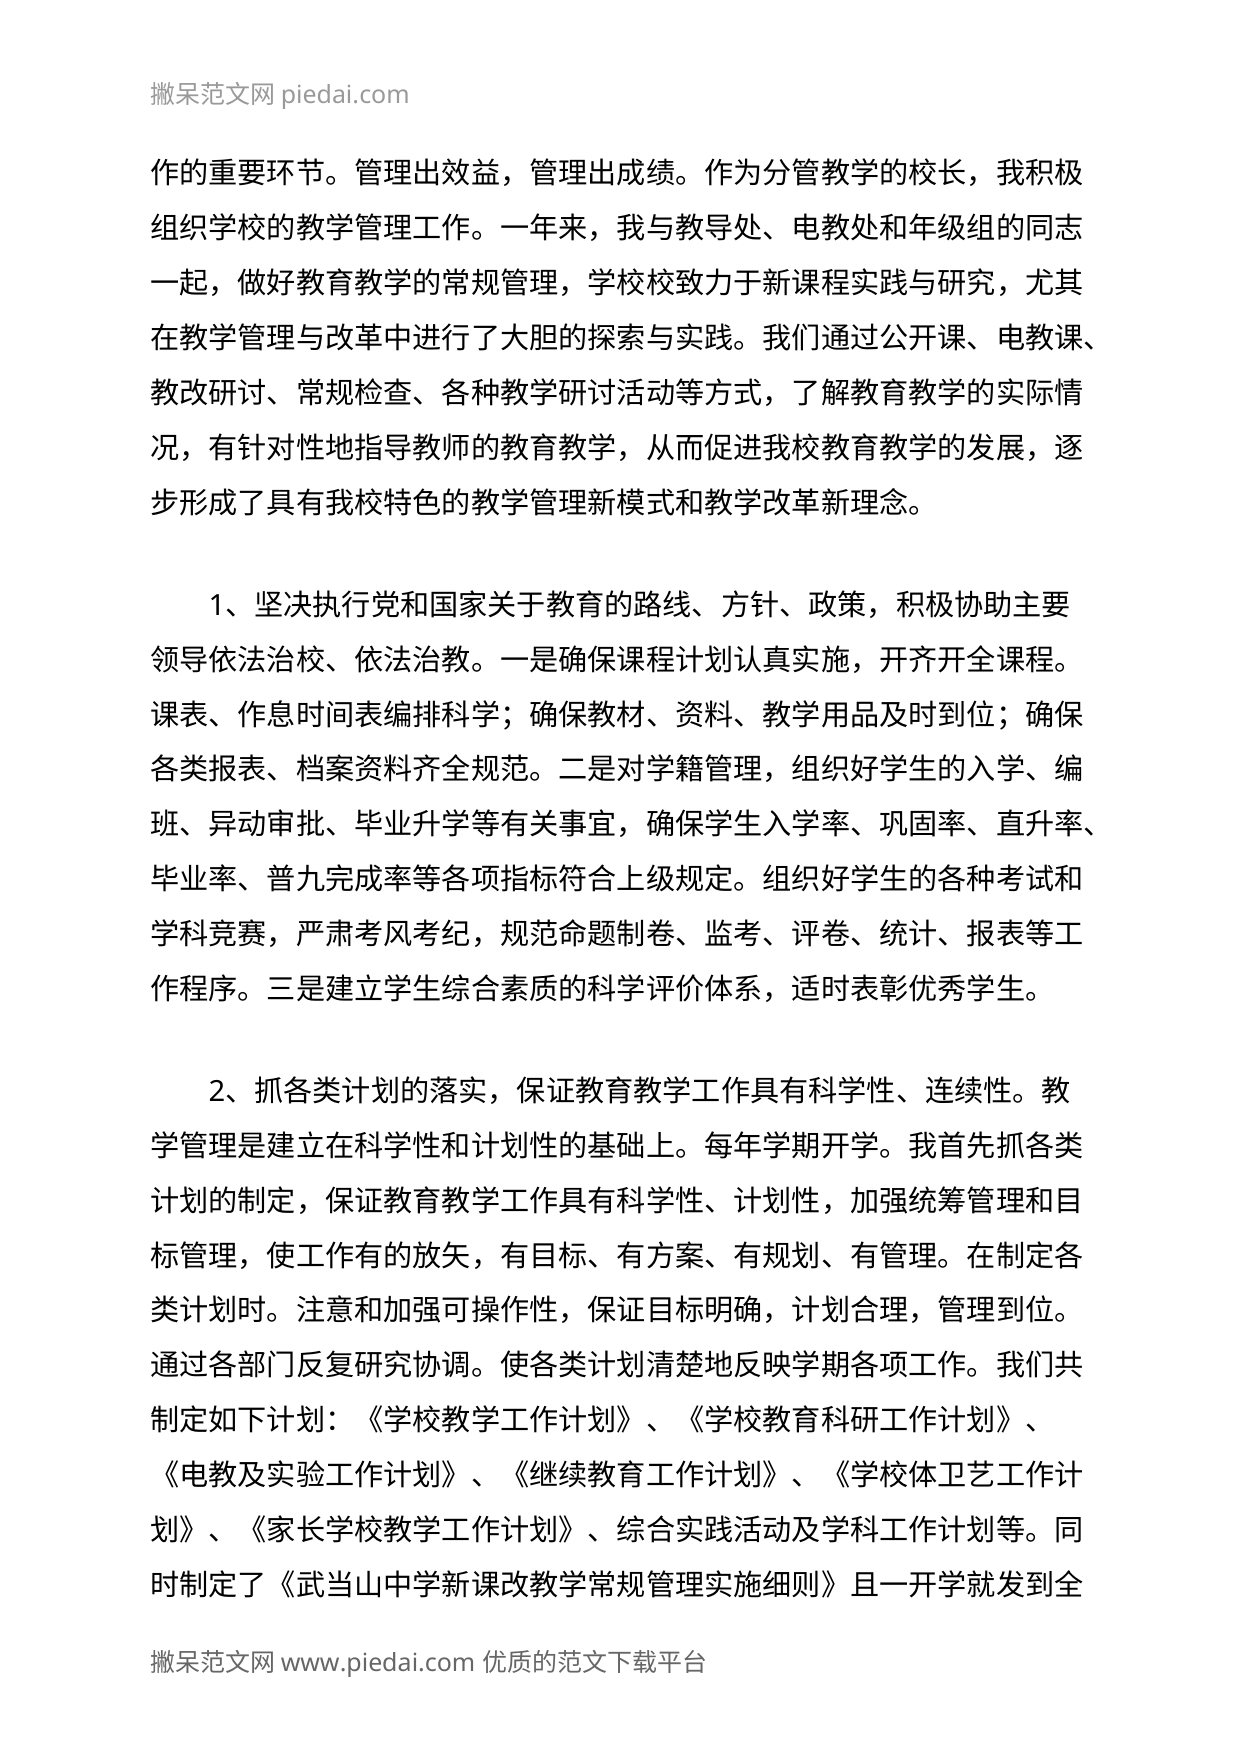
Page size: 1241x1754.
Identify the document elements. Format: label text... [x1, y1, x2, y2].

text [150, 1067, 1090, 1604]
text 1、坚决执行党和国家关于教育的路线、方针、政策，积极协助主要领导依法治校、依法治教。一是确保课程计划认真实施，开齐开全课程。课表、作息时间表编排科学；确保教材、资料、教学用品及时到位；确保各类报表、档案资料齐全规范。二是对学籍管理，组织好学生的入学、编班、异动审批、毕业升学等有关事宜，确保学生入学率、巩固率、直升率、毕业率、普九完成率等各项指标符合上级规定。组织好学生的各种考试和学科竞赛，严肃考风考纪，规范命题制卷、监考、评卷、统计、报表等工作程序。三是建立学生综合素质的科学评价体系，适时表彰优秀学生。 [150, 581, 1090, 1008]
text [150, 150, 1090, 522]
